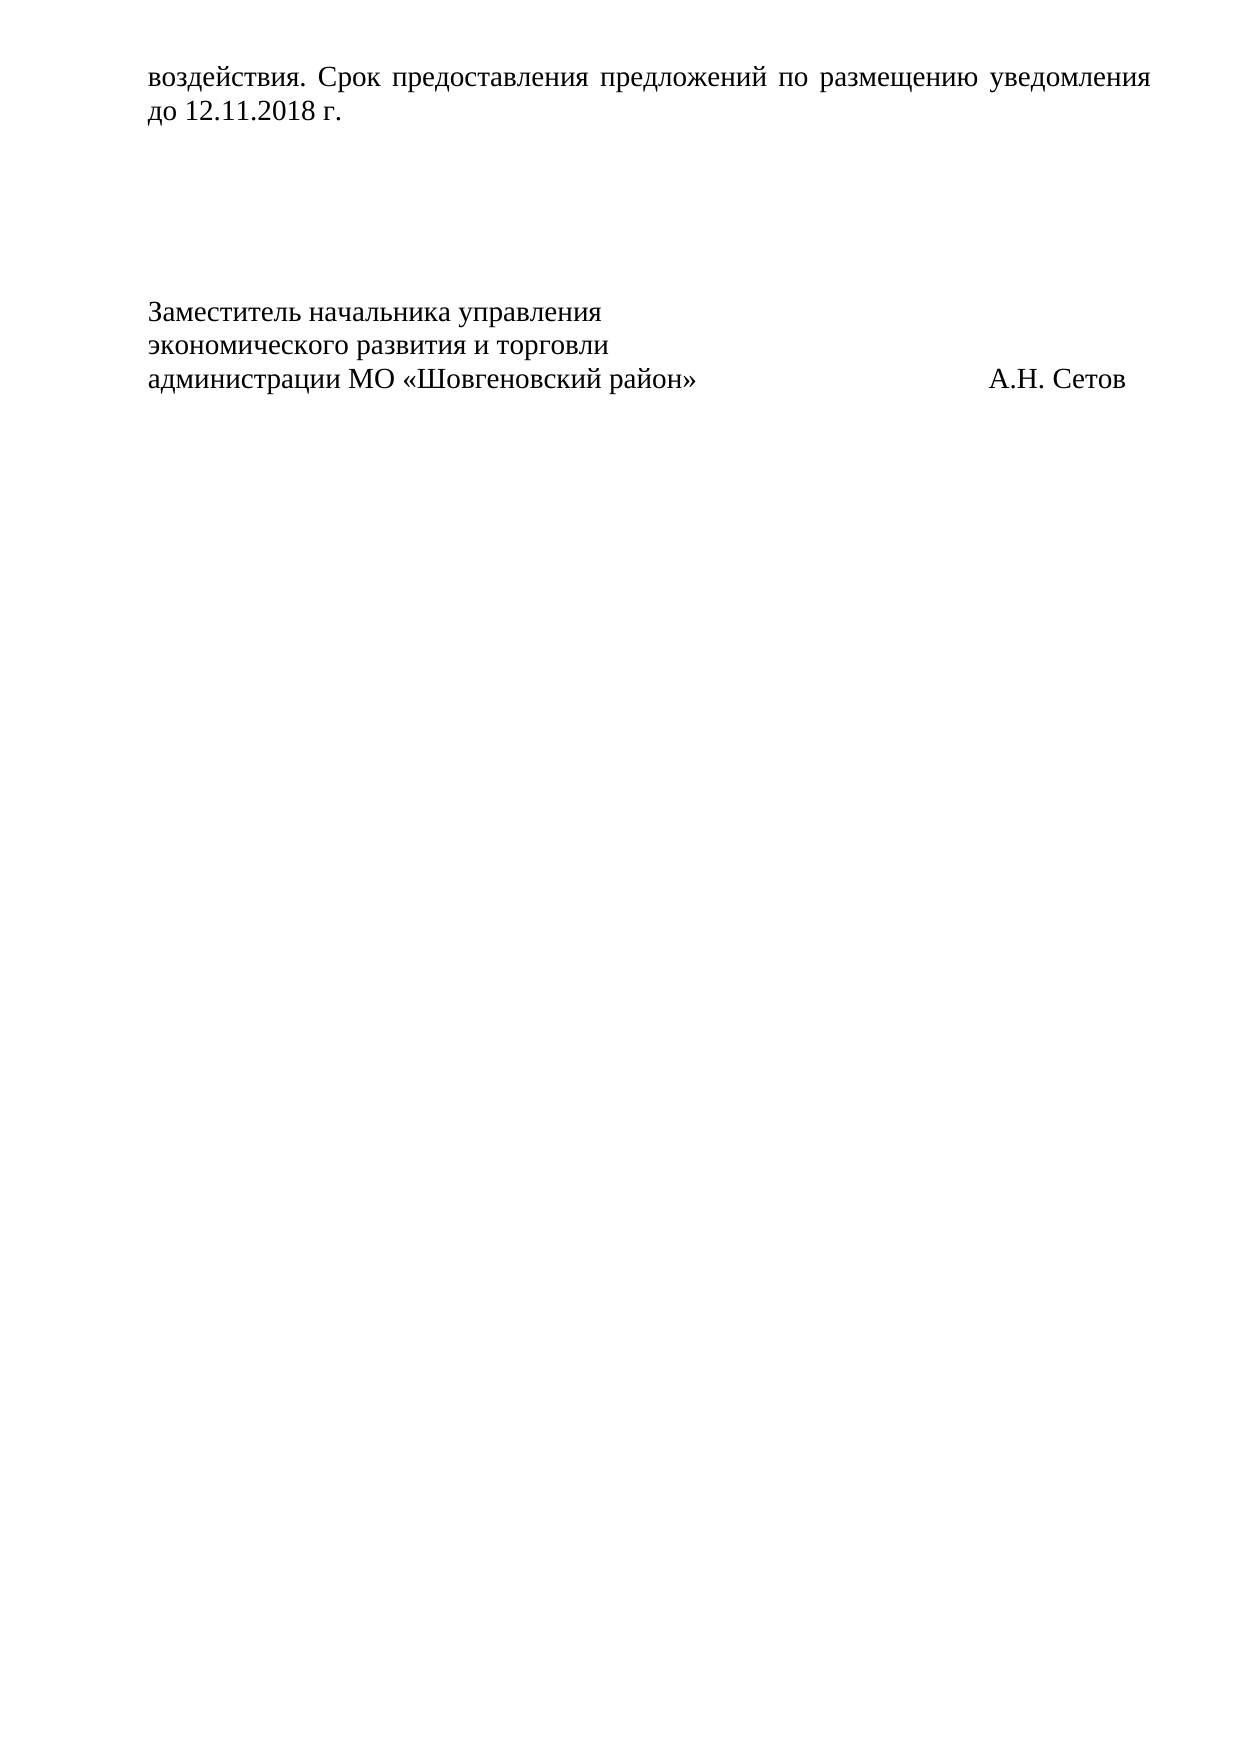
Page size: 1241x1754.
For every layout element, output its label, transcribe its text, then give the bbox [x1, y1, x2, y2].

text администрации МО «Шовгеновский район» А.Н. Сетов [148, 361, 1133, 394]
text экономического развития и торговли [148, 327, 1133, 361]
text Заместитель начальника управления [148, 294, 1133, 327]
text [148, 59, 1152, 126]
